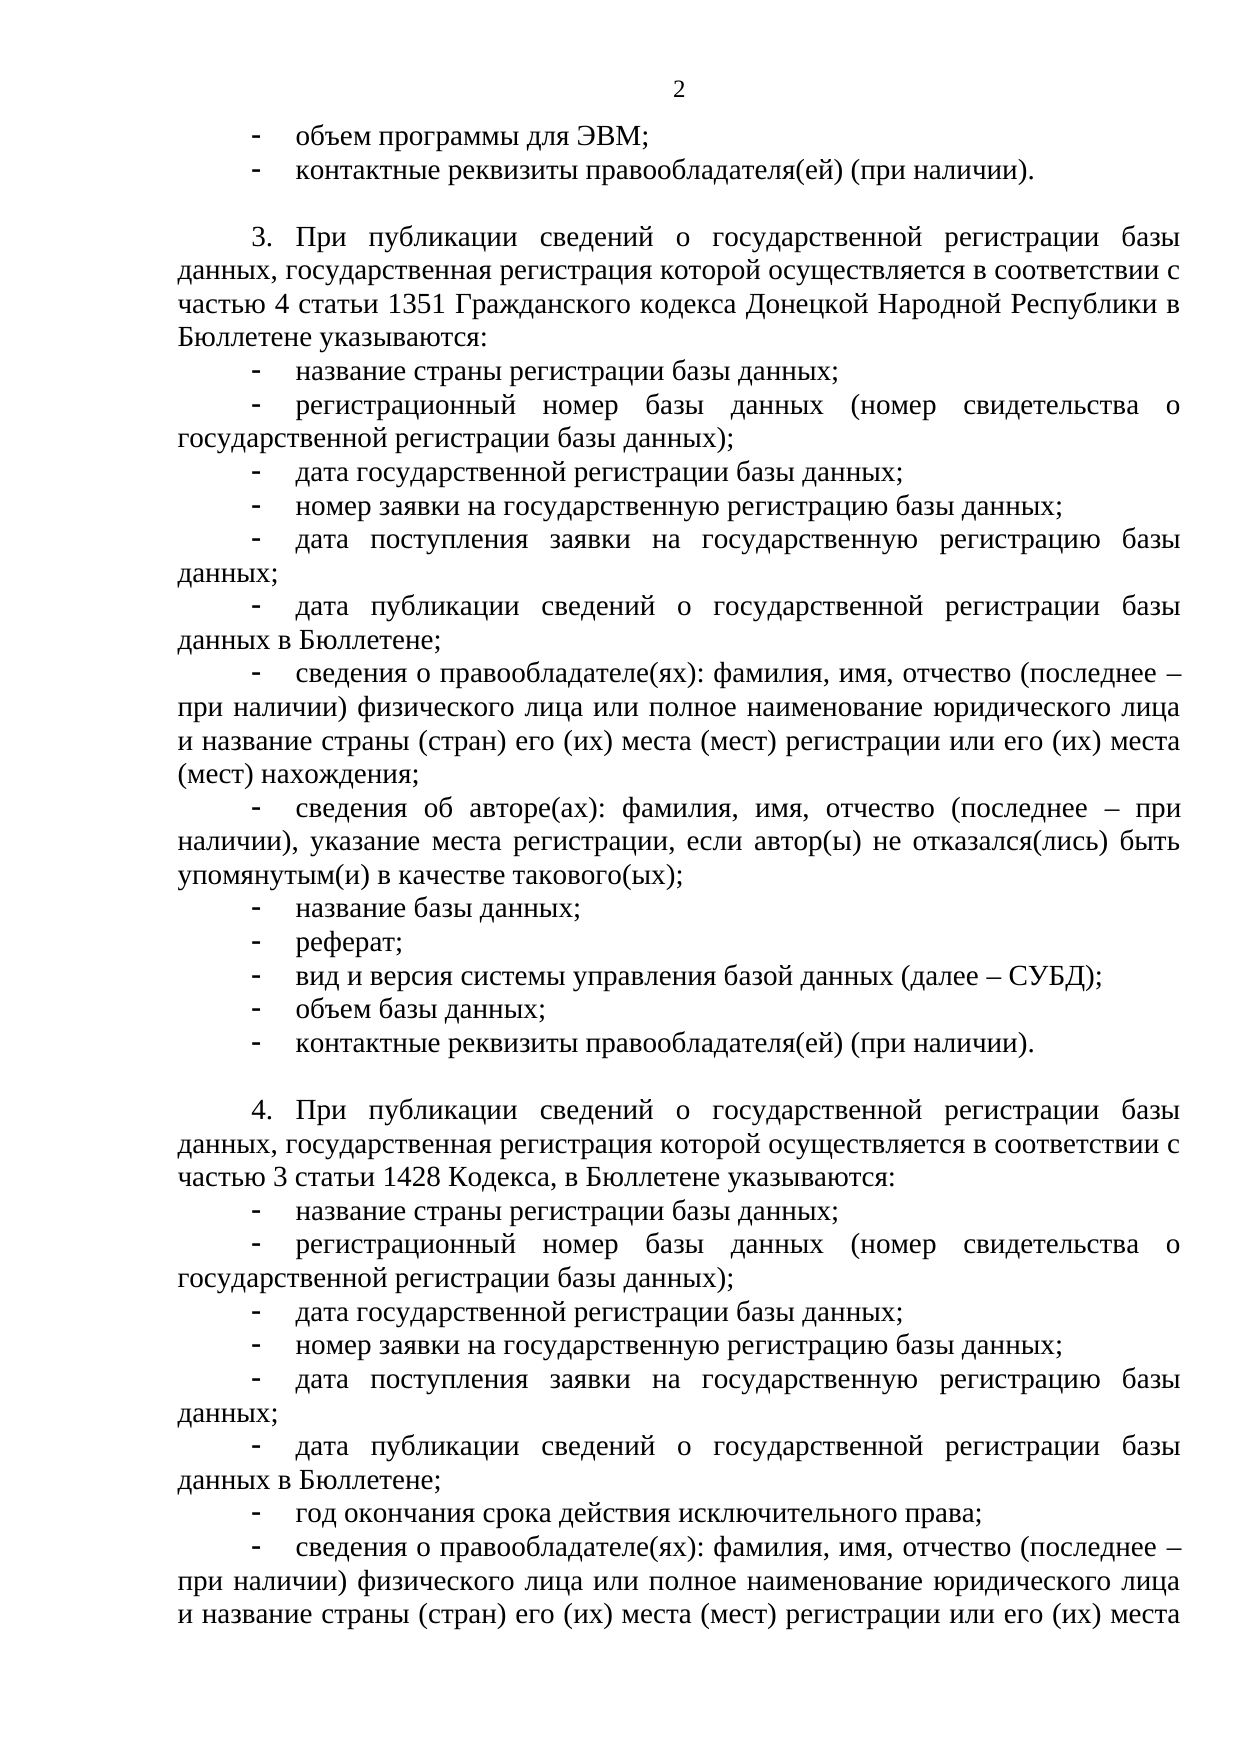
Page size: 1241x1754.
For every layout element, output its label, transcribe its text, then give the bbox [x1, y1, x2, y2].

list дата государственной регистрации базы данных; [177, 454, 1181, 488]
list дата поступления заявки на государственную регистрацию базы данных; [177, 1361, 1181, 1428]
list номер заявки на государственную регистрацию базы данных; [177, 1327, 1181, 1361]
list название базы данных; [177, 891, 1181, 924]
list реферат; [177, 924, 1181, 958]
list дата публикации сведений о государственной регистрации базы данных в Бюллетене; [177, 588, 1181, 656]
list контактные реквизиты правообладателя(ей) (при наличии). [177, 1025, 1181, 1059]
list контактные реквизиты правообладателя(ей) (при наличии). [177, 152, 1181, 185]
list регистрационный номер базы данных (номер свидетельства о государственной регистрации базы данных); [177, 387, 1181, 454]
list дата публикации сведений о государственной регистрации базы данных в Бюллетене; [177, 1428, 1181, 1496]
list сведения об авторе(ах): фамилия, имя, отчество (последнее – при наличии), указание места регистрации, если автор(ы) не отказался(лись) быть упомянутым(и) в качестве такового(ых); [177, 790, 1181, 891]
list дата поступления заявки на государственную регистрацию базы данных; [177, 521, 1181, 588]
list номер заявки на государственную регистрацию базы данных; [177, 488, 1181, 521]
list объем программы для ЭВМ; [177, 118, 1181, 152]
list регистрационный номер базы данных (номер свидетельства о государственной регистрации базы данных); [177, 1227, 1181, 1294]
list При публикации сведений о государственной регистрации базы данных, государственная регистрация которой осуществляется в соответствии с частью 3 статьи 1428 Кодекса, в Бюллетене указываются: [177, 1092, 1181, 1193]
list название страны регистрации базы данных; [177, 353, 1181, 387]
list год окончания срока действия исключительного права; [177, 1496, 1181, 1529]
list название страны регистрации базы данных; [177, 1193, 1181, 1227]
list объем базы данных; [177, 992, 1181, 1025]
list дата государственной регистрации базы данных; [177, 1294, 1181, 1327]
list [177, 1529, 1181, 1630]
list При публикации сведений о государственной регистрации базы данных, государственная регистрация которой осуществляется в соответствии с частью 4 статьи 1351 Гражданского кодекса Донецкой Народной Республики в Бюллетене указываются: [177, 219, 1181, 353]
list вид и версия системы управления базой данных (далее – СУБД); [177, 958, 1181, 992]
